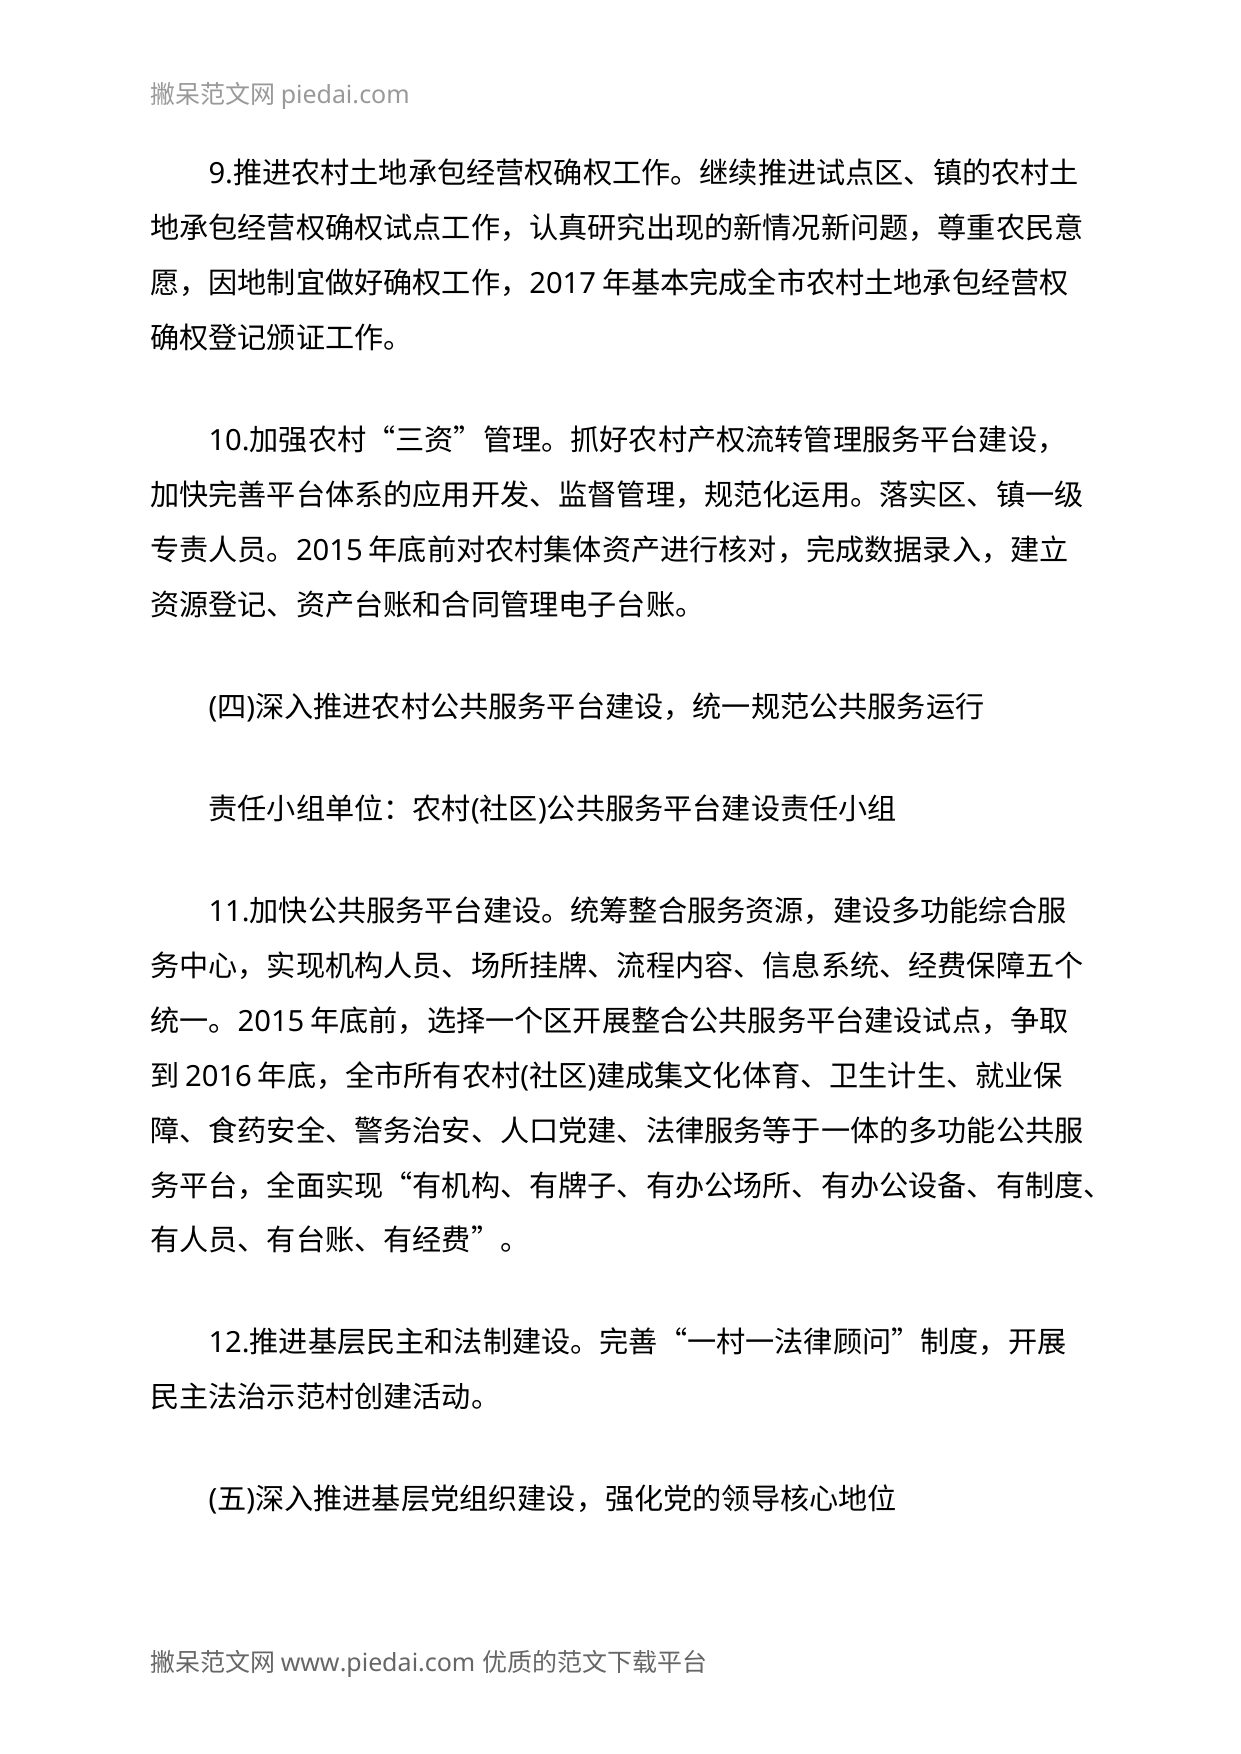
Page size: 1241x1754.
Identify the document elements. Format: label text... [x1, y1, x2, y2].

text 10.加强农村“三资”管理。抓好农村产权流转管理服务平台建设，加快完善平台体系的应用开发、监督管理，规范化运用。落实区、镇一级专责人员。2015年底前对农村集体资产进行核对，完成数据录入，建立资源登记、资产台账和合同管理电子台账。 [150, 417, 1090, 624]
text (五)深入推进基层党组织建设，强化党的领导核心地位 [150, 1476, 1090, 1518]
text 责任小组单位：农村(社区)公共服务平台建设责任小组 [150, 785, 1090, 828]
text (四)深入推进农村公共服务平台建设，统一规范公共服务运行 [150, 683, 1090, 726]
text 9.推进农村土地承包经营权确权工作。继续推进试点区、镇的农村土地承包经营权确权试点工作，认真研究出现的新情况新问题，尊重农民意愿，因地制宜做好确权工作，2017年基本完成全市农村土地承包经营权确权登记颁证工作。 [150, 150, 1090, 357]
text 12.推进基层民主和法制建设。完善“一村一法律顾问”制度，开展民主法治示范村创建活动。 [150, 1319, 1090, 1416]
text 11.加快公共服务平台建设。统筹整合服务资源，建设多功能综合服务中心，实现机构人员、场所挂牌、流程内容、信息系统、经费保障五个统一。2015年底前，选择一个区开展整合公共服务平台建设试点，争取到2016年底，全市所有农村(社区)建成集文化体育、卫生计生、就业保障、食药安全、警务治安、人口党建、法律服务等于一体的多功能公共服务平台，全面实现“有机构、有牌子、有办公场所、有办公设备、有制度、有人员、有台账、有经费”。 [150, 887, 1090, 1259]
